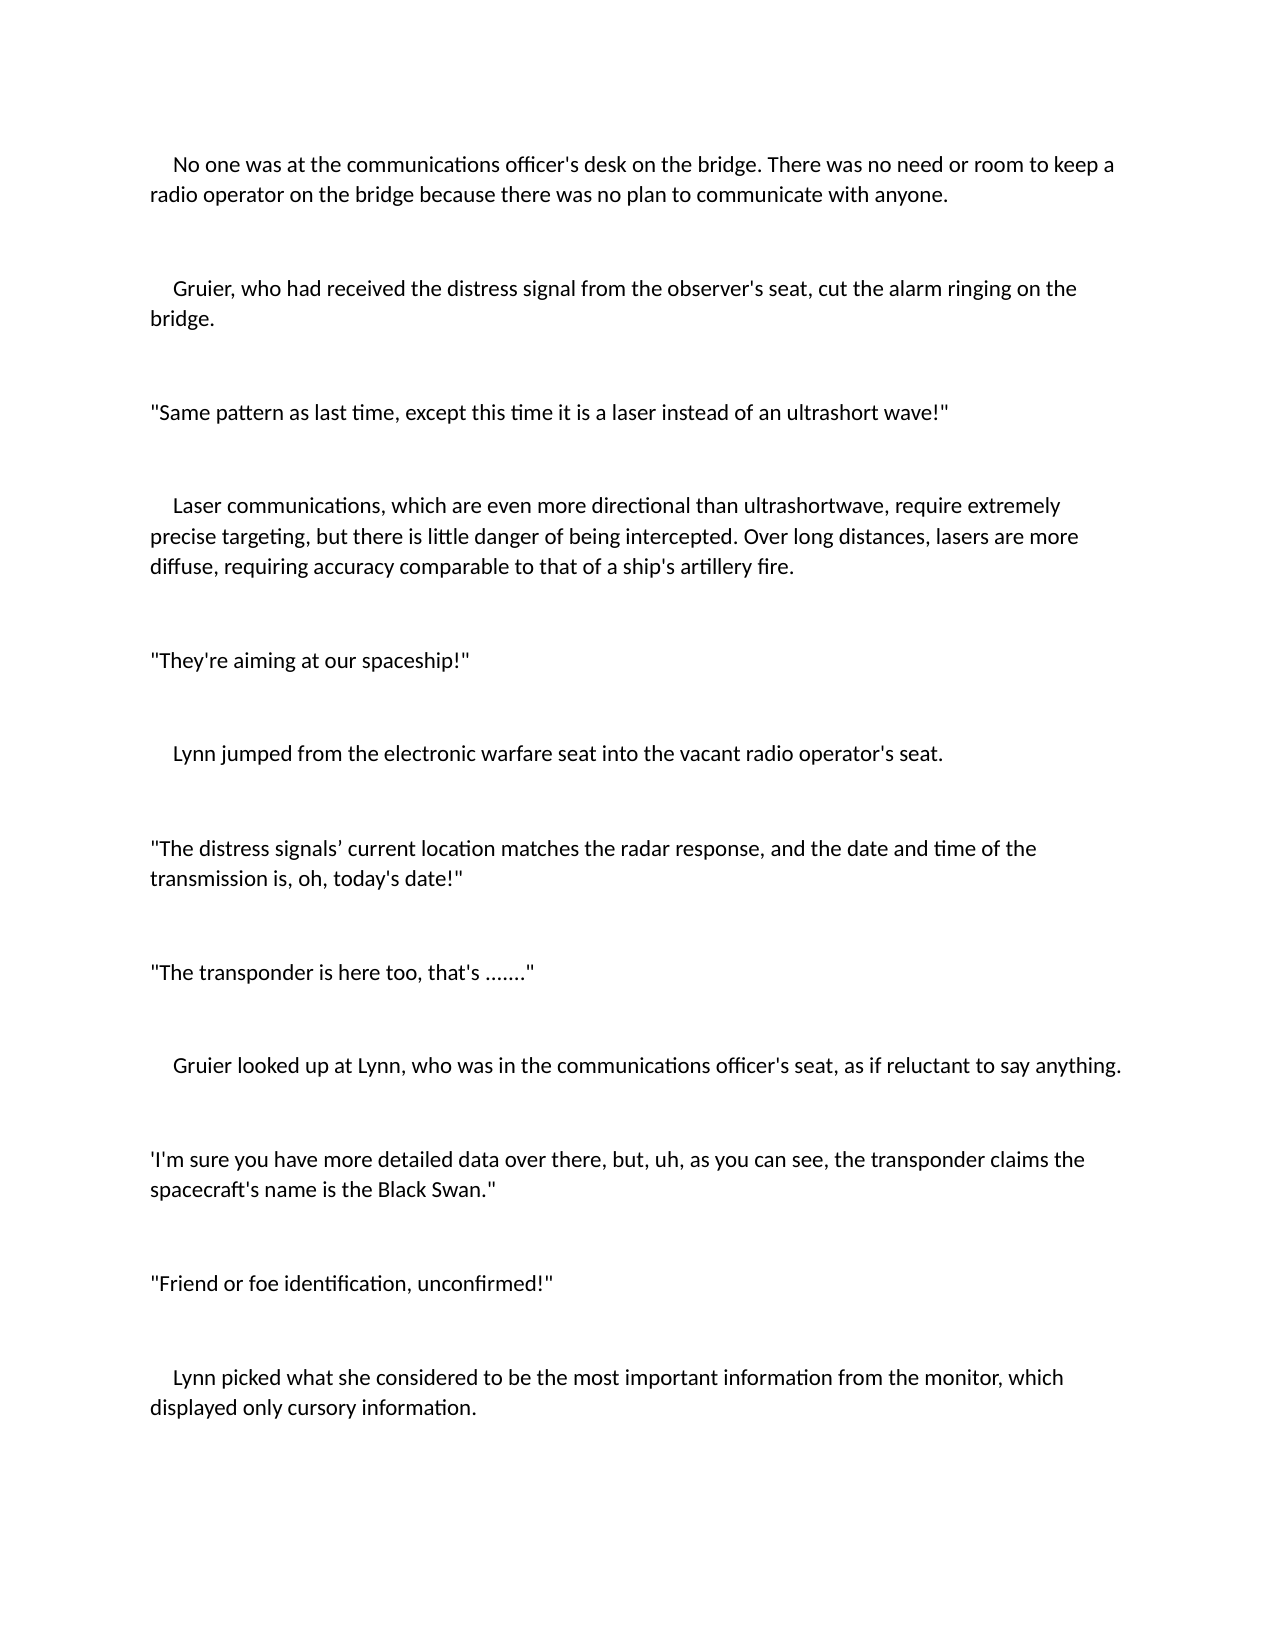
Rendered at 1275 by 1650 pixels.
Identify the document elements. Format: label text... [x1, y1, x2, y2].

text Gruier looked up at Lynn, who was in the communications officer's seat, as if reluctant to say anything. [150, 1051, 1125, 1079]
text Laser communications, which are even more directional than ultrashortwave, require extremely precise targeting, but there is little danger of being intercepted. Over long distances, lasers are more diffuse, requiring accuracy comparable to that of a ship's artillery fire. [150, 492, 1125, 580]
text "They're aiming at our spaceship!" [150, 646, 1125, 674]
text "Friend or foe identification, unconfirmed!" [150, 1269, 1125, 1297]
text "The distress signals’ current location matches the radar response, and the date and time of the transmission is, oh, today's date!" [150, 834, 1125, 892]
text Gruier, who had received the distress signal from the observer's seat, cut the alarm ringing on the bridge. [150, 274, 1125, 332]
text No one was at the communications officer's desk on the bridge. There was no need or room to keep a radio operator on the bridge because there was no plan to communicate with anyone. [150, 150, 1125, 208]
text Lynn picked what she considered to be the most important information from the monitor, which displayed only cursory information. [150, 1363, 1125, 1421]
text "The transponder is here too, that's ......." [150, 958, 1125, 986]
text Lynn jumped from the electronic warfare seat into the vacant radio operator's seat. [150, 739, 1125, 768]
text 'I'm sure you have more detailed data over there, but, uh, as you can see, the transponder claims the spacecraft's name is the Black Swan." [150, 1145, 1125, 1204]
text "Same pattern as last time, except this time it is a laser instead of an ultrashort wave!" [150, 398, 1125, 426]
